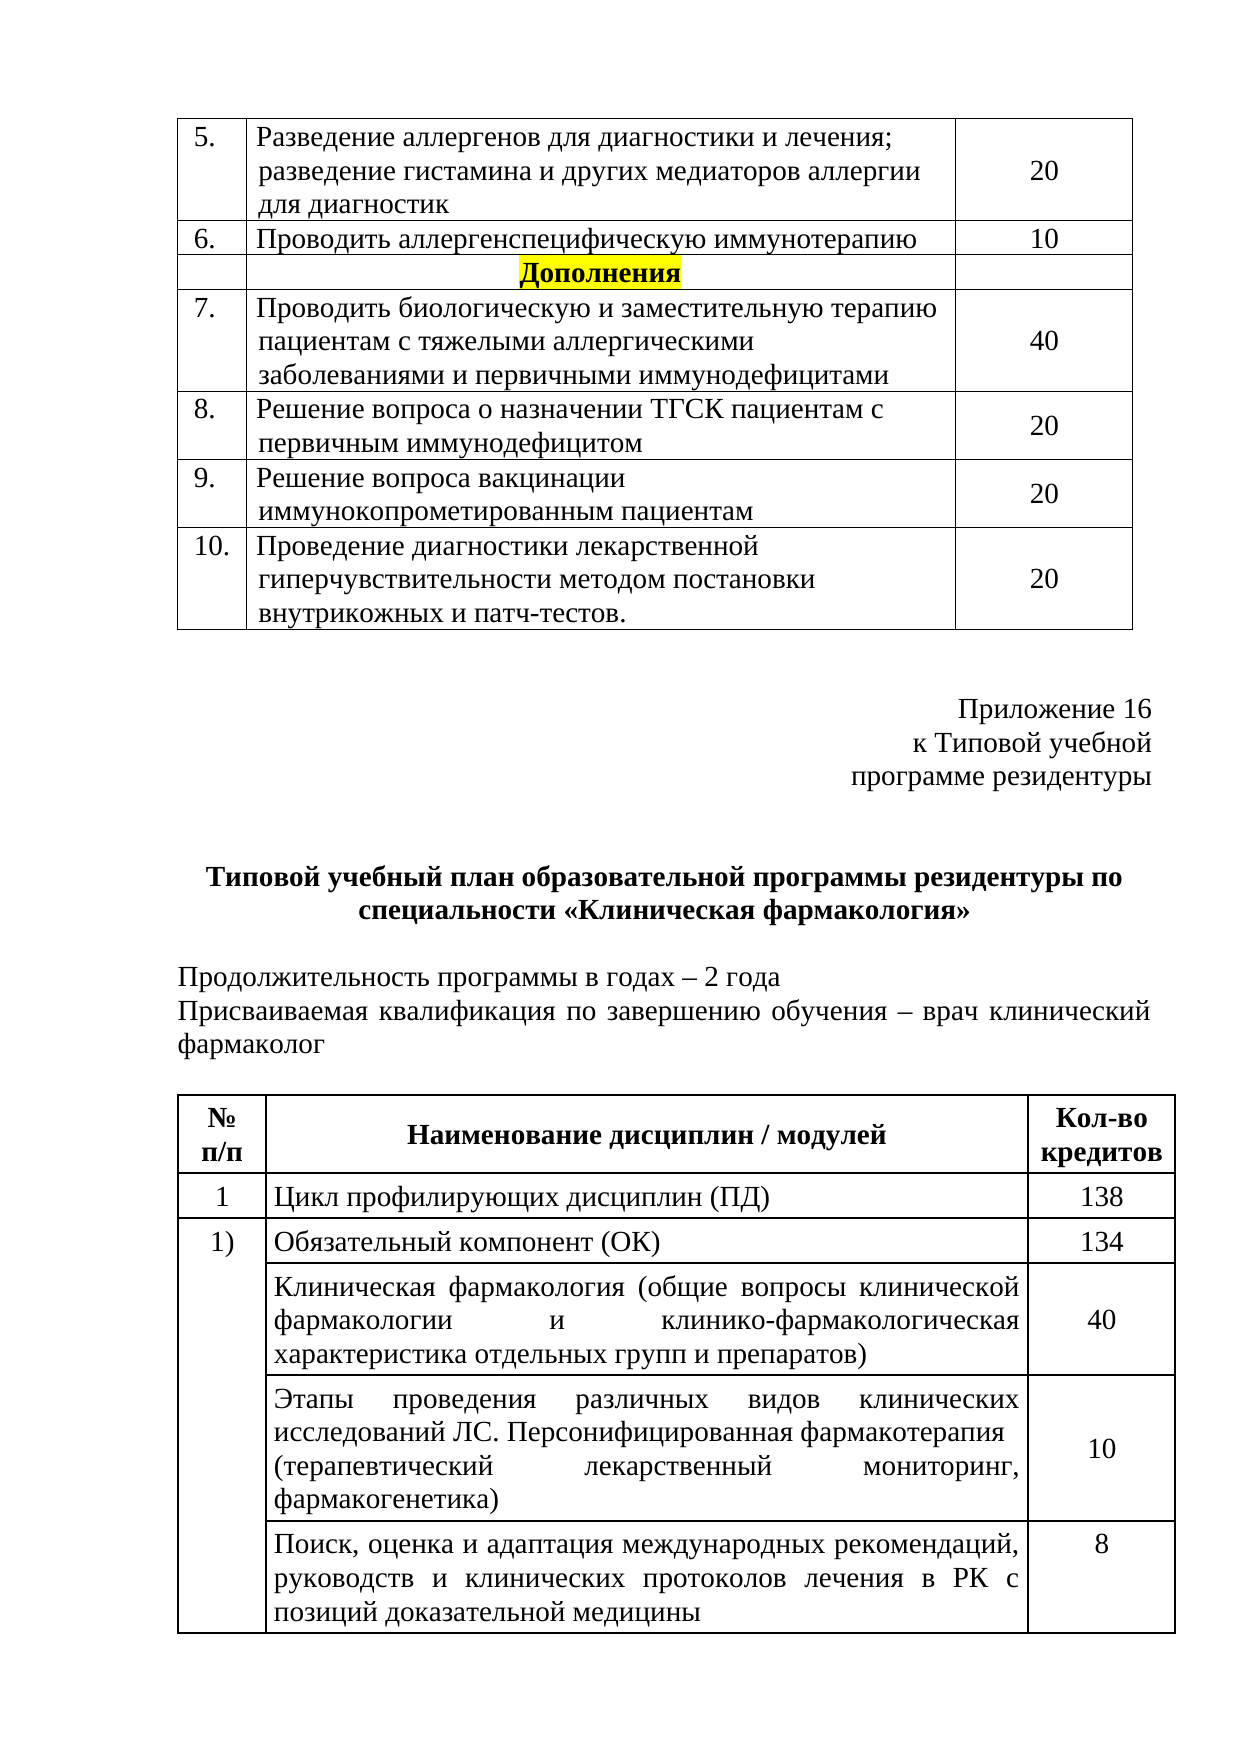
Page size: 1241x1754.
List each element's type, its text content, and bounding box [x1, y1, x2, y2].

table_cell 138 [1029, 1174, 1174, 1217]
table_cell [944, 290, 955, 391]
table_cell 1) [179, 1219, 265, 1632]
text программе резидентуры [177, 758, 1152, 792]
table_cell [178, 221, 189, 254]
table_cell [956, 255, 967, 289]
table_cell [236, 221, 246, 254]
table_cell [178, 460, 246, 527]
table_cell 20 [956, 119, 1132, 220]
table_cell 20 [956, 460, 1132, 527]
table_cell 8 [1029, 1522, 1174, 1632]
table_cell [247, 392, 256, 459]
table_cell [236, 255, 246, 289]
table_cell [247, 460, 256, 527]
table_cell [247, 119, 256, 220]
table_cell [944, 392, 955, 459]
table_cell Обязательный компонент (ОК) [267, 1219, 1027, 1262]
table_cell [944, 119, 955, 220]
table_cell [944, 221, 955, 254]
table_cell 40 [1029, 1264, 1174, 1374]
list Продолжительность программы в годах – 2 года [177, 959, 1152, 993]
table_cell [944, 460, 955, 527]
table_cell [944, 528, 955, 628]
text Типовой учебный план образовательной программы резидентуры по специальности «Клиническая фармакология» [177, 859, 1152, 926]
table_cell Цикл профилирующих дисциплин (ПД) [267, 1174, 1027, 1217]
table_cell Клиническая фармакология (общие вопросы клинической фармакологии и клинико-фармакологическая характеристика отдельных групп и препаратов) [267, 1264, 1027, 1374]
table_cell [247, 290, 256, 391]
table_cell [178, 290, 246, 391]
table_header Кол-во кредитов [1029, 1096, 1174, 1172]
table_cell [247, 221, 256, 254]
table_cell 20 [956, 528, 1132, 628]
table_cell 134 [1029, 1219, 1174, 1262]
table_cell 40 [956, 290, 1132, 391]
table_cell [178, 528, 246, 628]
table_cell 20 [956, 392, 1132, 459]
table_cell [178, 119, 246, 220]
text Приложение 16 [177, 691, 1152, 725]
table_cell [178, 392, 246, 459]
table_header № п/п [179, 1096, 265, 1172]
table_cell [178, 255, 226, 289]
list Присваиваемая квалификация по завершению обучения – врач клинический фармаколог [177, 993, 1152, 1060]
table_cell Этапы проведения различных видов клинических исследований ЛС. Персонифицированная фармакотерапия (терапевтический лекарственный мониторинг, фармакогенетика) [267, 1376, 1027, 1520]
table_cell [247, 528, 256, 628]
table_cell Поиск, оценка и адаптация международных рекомендаций, руководств и клинических протоколов лечения в РК с позиций доказательной медицины [267, 1522, 1027, 1632]
table_cell 10 [1029, 1376, 1174, 1520]
table_cell 1 [179, 1174, 265, 1217]
text к Типовой учебной [177, 725, 1152, 758]
table_header Наименование дисциплин / модулей [267, 1096, 1027, 1172]
table_cell [1121, 255, 1132, 289]
